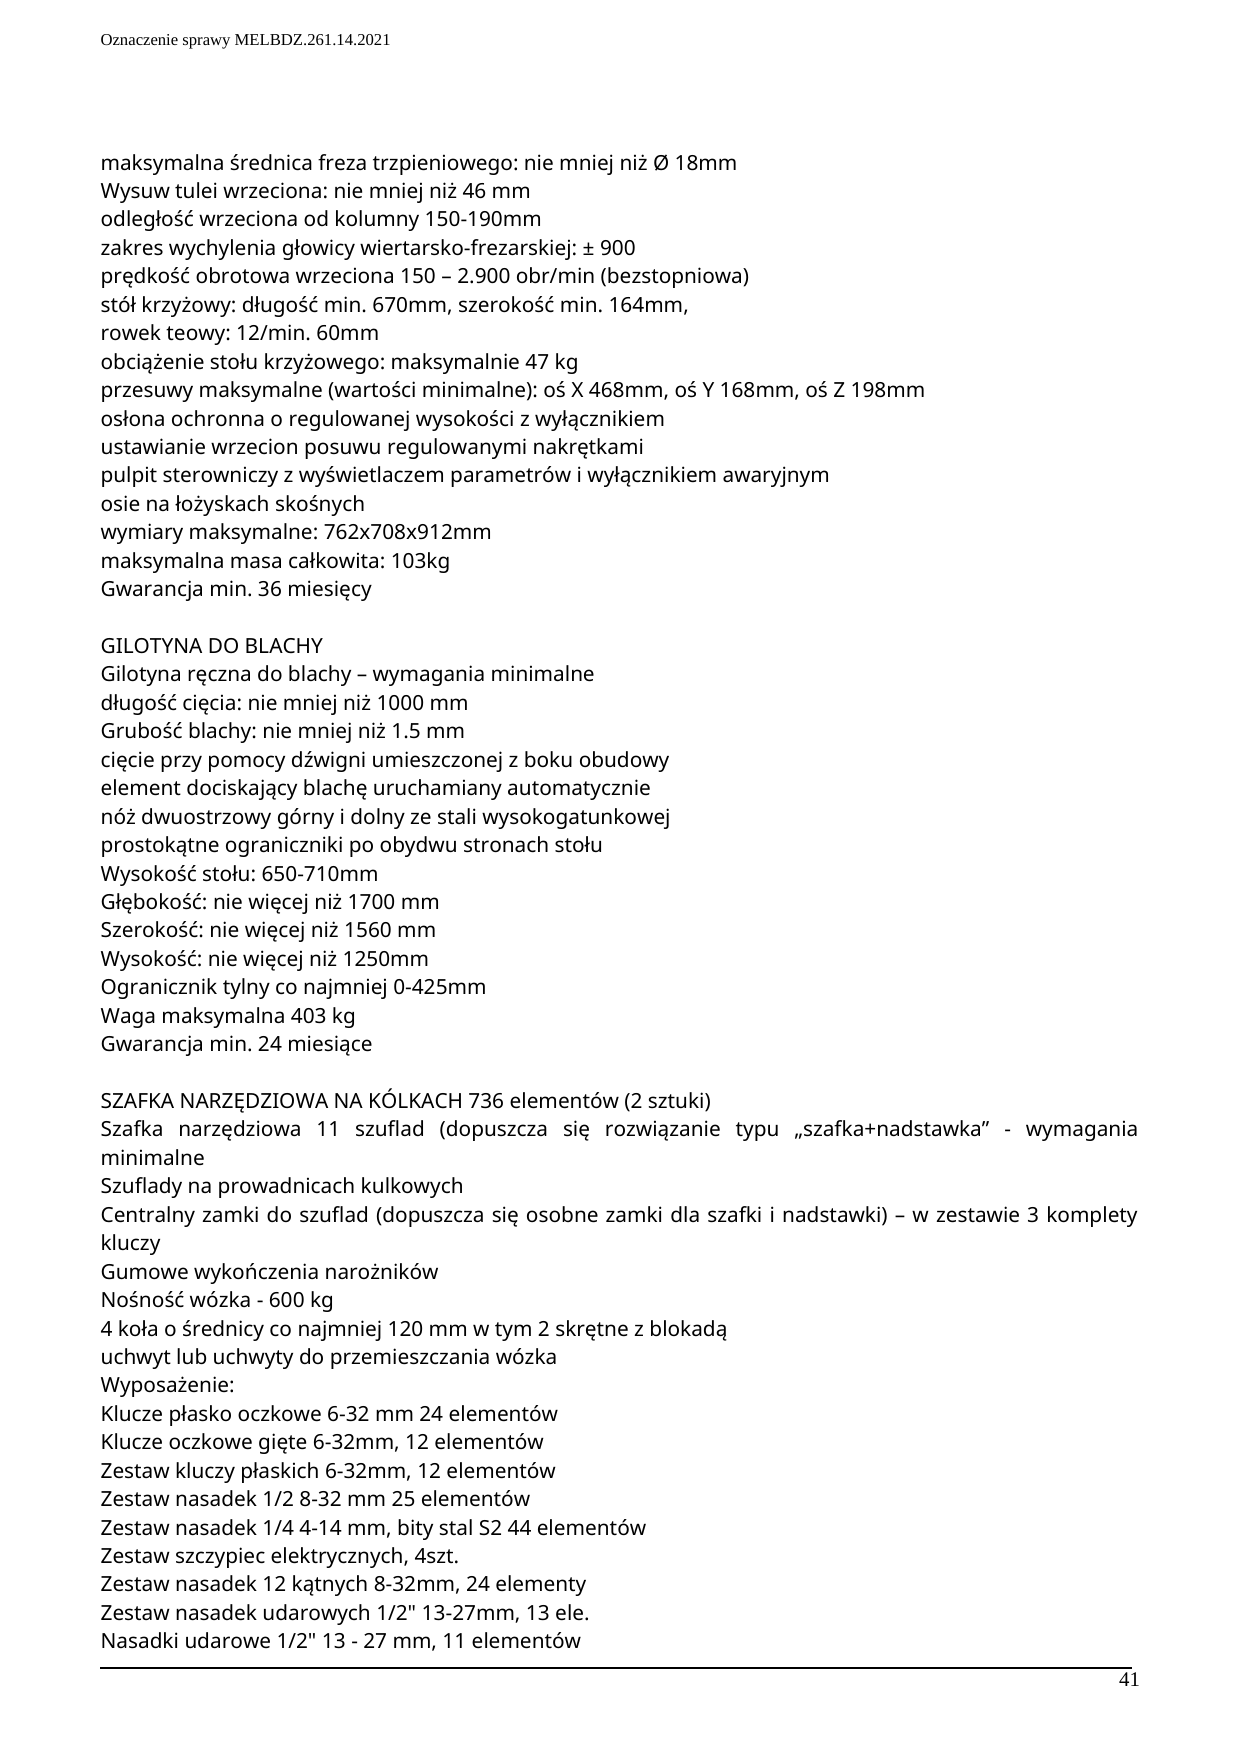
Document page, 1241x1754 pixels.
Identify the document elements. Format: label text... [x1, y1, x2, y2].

text Gumowe wykończenia narożników [100, 1257, 1140, 1285]
text Wysokość: nie więcej niż 1250mm [100, 944, 1140, 972]
text Wyposażenie: [100, 1371, 1140, 1399]
text Nasadki udarowe 1/2" 13 - 27 mm, 11 elementów [100, 1626, 1140, 1655]
text Gwarancja min. 36 miesięcy [100, 574, 1140, 603]
text Gilotyna ręczna do blachy – wymagania minimalne [100, 659, 1140, 688]
text osie na łożyskach skośnych [100, 489, 1140, 517]
text Zestaw nasadek 1/4 4-14 mm, bity stal S2 44 elementów [100, 1513, 1140, 1541]
text Grubość blachy: nie mniej niż 1.5 mm [100, 716, 1140, 745]
text pulpit sterowniczy z wyświetlaczem parametrów i wyłącznikiem awaryjnym [100, 461, 1140, 489]
text Klucze płasko oczkowe 6-32 mm 24 elementów [100, 1399, 1140, 1427]
text Wysokość stołu: 650-710mm [100, 859, 1140, 887]
text Centralny zamki do szuflad (dopuszcza się osobne zamki dla szafki i nadstawki) – w zestawie 3 komplety kluczy [100, 1200, 1140, 1257]
text nóż dwuostrzowy górny i dolny ze stali wysokogatunkowej [100, 802, 1140, 830]
text GILOTYNA DO BLACHY [100, 631, 1140, 659]
text maksymalna masa całkowita: 103kg [100, 546, 1140, 574]
text 4 koła o średnicy co najmniej 120 mm w tym 2 skrętne z blokadą [100, 1314, 1140, 1342]
text zakres wychylenia głowicy wiertarsko-frezarskiej: ± 900 [100, 233, 1140, 261]
text Klucze oczkowe gięte 6-32mm, 12 elementów [100, 1427, 1140, 1456]
text osłona ochronna o regulowanej wysokości z wyłącznikiem [100, 404, 1140, 432]
text ustawianie wrzecion posuwu regulowanymi nakrętkami [100, 432, 1140, 461]
text Waga maksymalna 403 kg [100, 1001, 1140, 1029]
text maksymalna średnica freza trzpieniowego: nie mniej niż Ø 18mm [100, 148, 1140, 176]
text Ogranicznik tylny co najmniej 0-425mm [100, 972, 1140, 1001]
text Zestaw nasadek 1/2 8-32 mm 25 elementów [100, 1484, 1140, 1513]
text Wysuw tulei wrzeciona: nie mniej niż 46 mm [100, 176, 1140, 204]
text obciążenie stołu krzyżowego: maksymalnie 47 kg [100, 347, 1140, 375]
text Szerokość: nie więcej niż 1560 mm [100, 916, 1140, 944]
text uchwyt lub uchwyty do przemieszczania wózka [100, 1342, 1140, 1371]
text Szuflady na prowadnicach kulkowych [100, 1171, 1140, 1200]
text Zestaw kluczy płaskich 6-32mm, 12 elementów [100, 1456, 1140, 1484]
text Szafka narzędziowa 11 szuflad (dopuszcza się rozwiązanie typu „szafka+nadstawka” - wymagania minimalne [100, 1114, 1140, 1171]
text Głębokość: nie więcej niż 1700 mm [100, 887, 1140, 916]
text element dociskający blachę uruchamiany automatycznie [100, 773, 1140, 802]
text wymiary maksymalne: 762x708x912mm [100, 517, 1140, 546]
text prostokątne ograniczniki po obydwu stronach stołu [100, 830, 1140, 859]
text SZAFKA NARZĘDZIOWA NA KÓLKACH 736 elementów (2 sztuki) [100, 1086, 1140, 1114]
text prędkość obrotowa wrzeciona 150 – 2.900 obr/min (bezstopniowa) [100, 261, 1140, 290]
text cięcie przy pomocy dźwigni umieszczonej z boku obudowy [100, 745, 1140, 773]
text Nośność wózka - 600 kg [100, 1285, 1140, 1314]
text odległość wrzeciona od kolumny 150-190mm [100, 204, 1140, 233]
text Zestaw szczypiec elektrycznych, 4szt. [100, 1541, 1140, 1569]
text Gwarancja min. 24 miesiące [100, 1029, 1140, 1058]
text Zestaw nasadek 12 kątnych 8-32mm, 24 elementy [100, 1569, 1140, 1598]
text przesuwy maksymalne (wartości minimalne): oś X 468mm, oś Y 168mm, oś Z 198mm [100, 375, 1140, 404]
text Zestaw nasadek udarowych 1/2" 13-27mm, 13 ele. [100, 1598, 1140, 1626]
text rowek teowy: 12/min. 60mm [100, 318, 1140, 347]
text długość cięcia: nie mniej niż 1000 mm [100, 688, 1140, 716]
text stół krzyżowy: długość min. 670mm, szerokość min. 164mm, [100, 290, 1140, 318]
